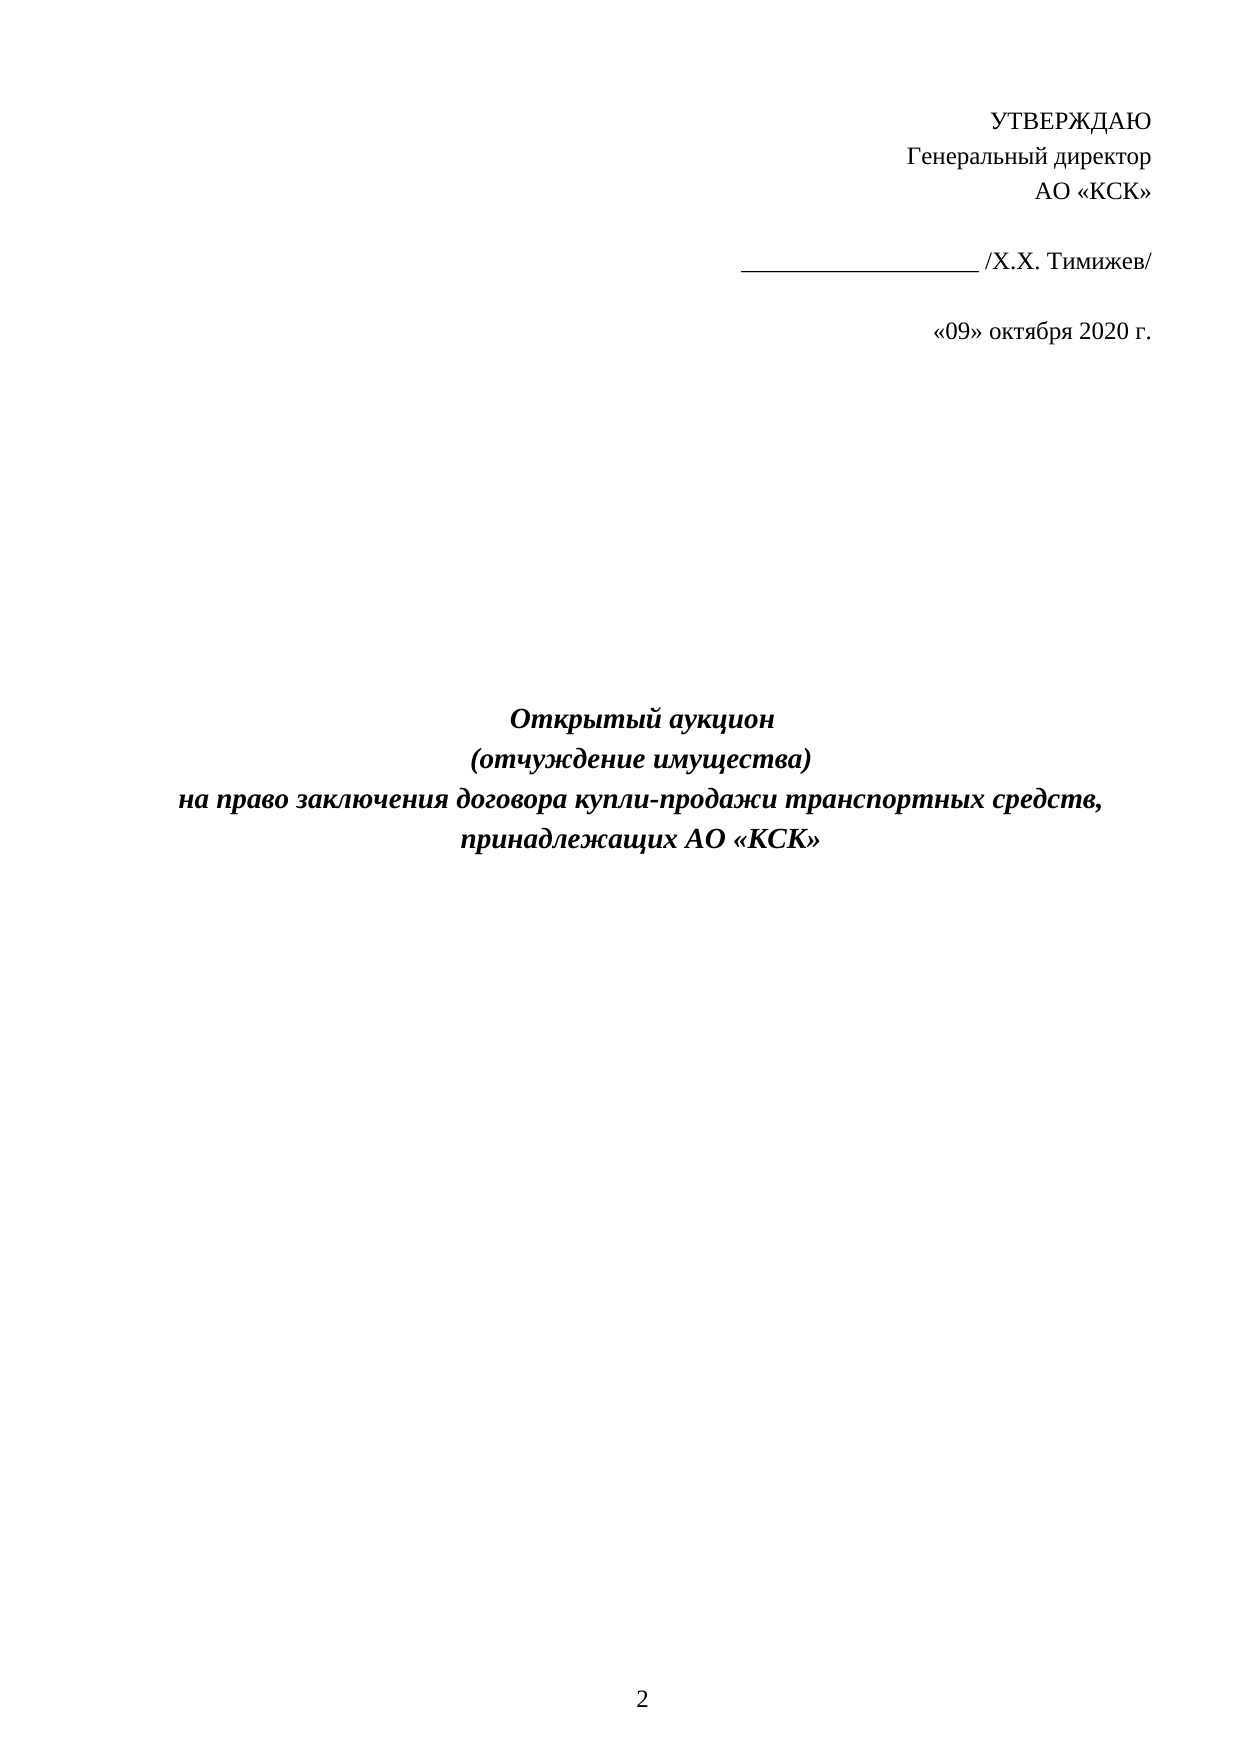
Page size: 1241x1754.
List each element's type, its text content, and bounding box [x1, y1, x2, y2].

text ___________________ /Х.Х. Тимижев/ [133, 246, 1152, 275]
text (отчуждение имущества) [133, 741, 1152, 775]
text принадлежащих АО «КСК» [133, 821, 1152, 854]
text Открытый аукцион [133, 701, 1152, 735]
text УТВЕРЖДАЮ [133, 106, 1152, 135]
text на право заключения договора купли-продажи транспортных средств, [133, 781, 1152, 814]
text «09» октября 2020 г. [133, 316, 1152, 345]
text Генеральный директор [133, 141, 1152, 170]
text АО «КСК» [133, 176, 1152, 205]
